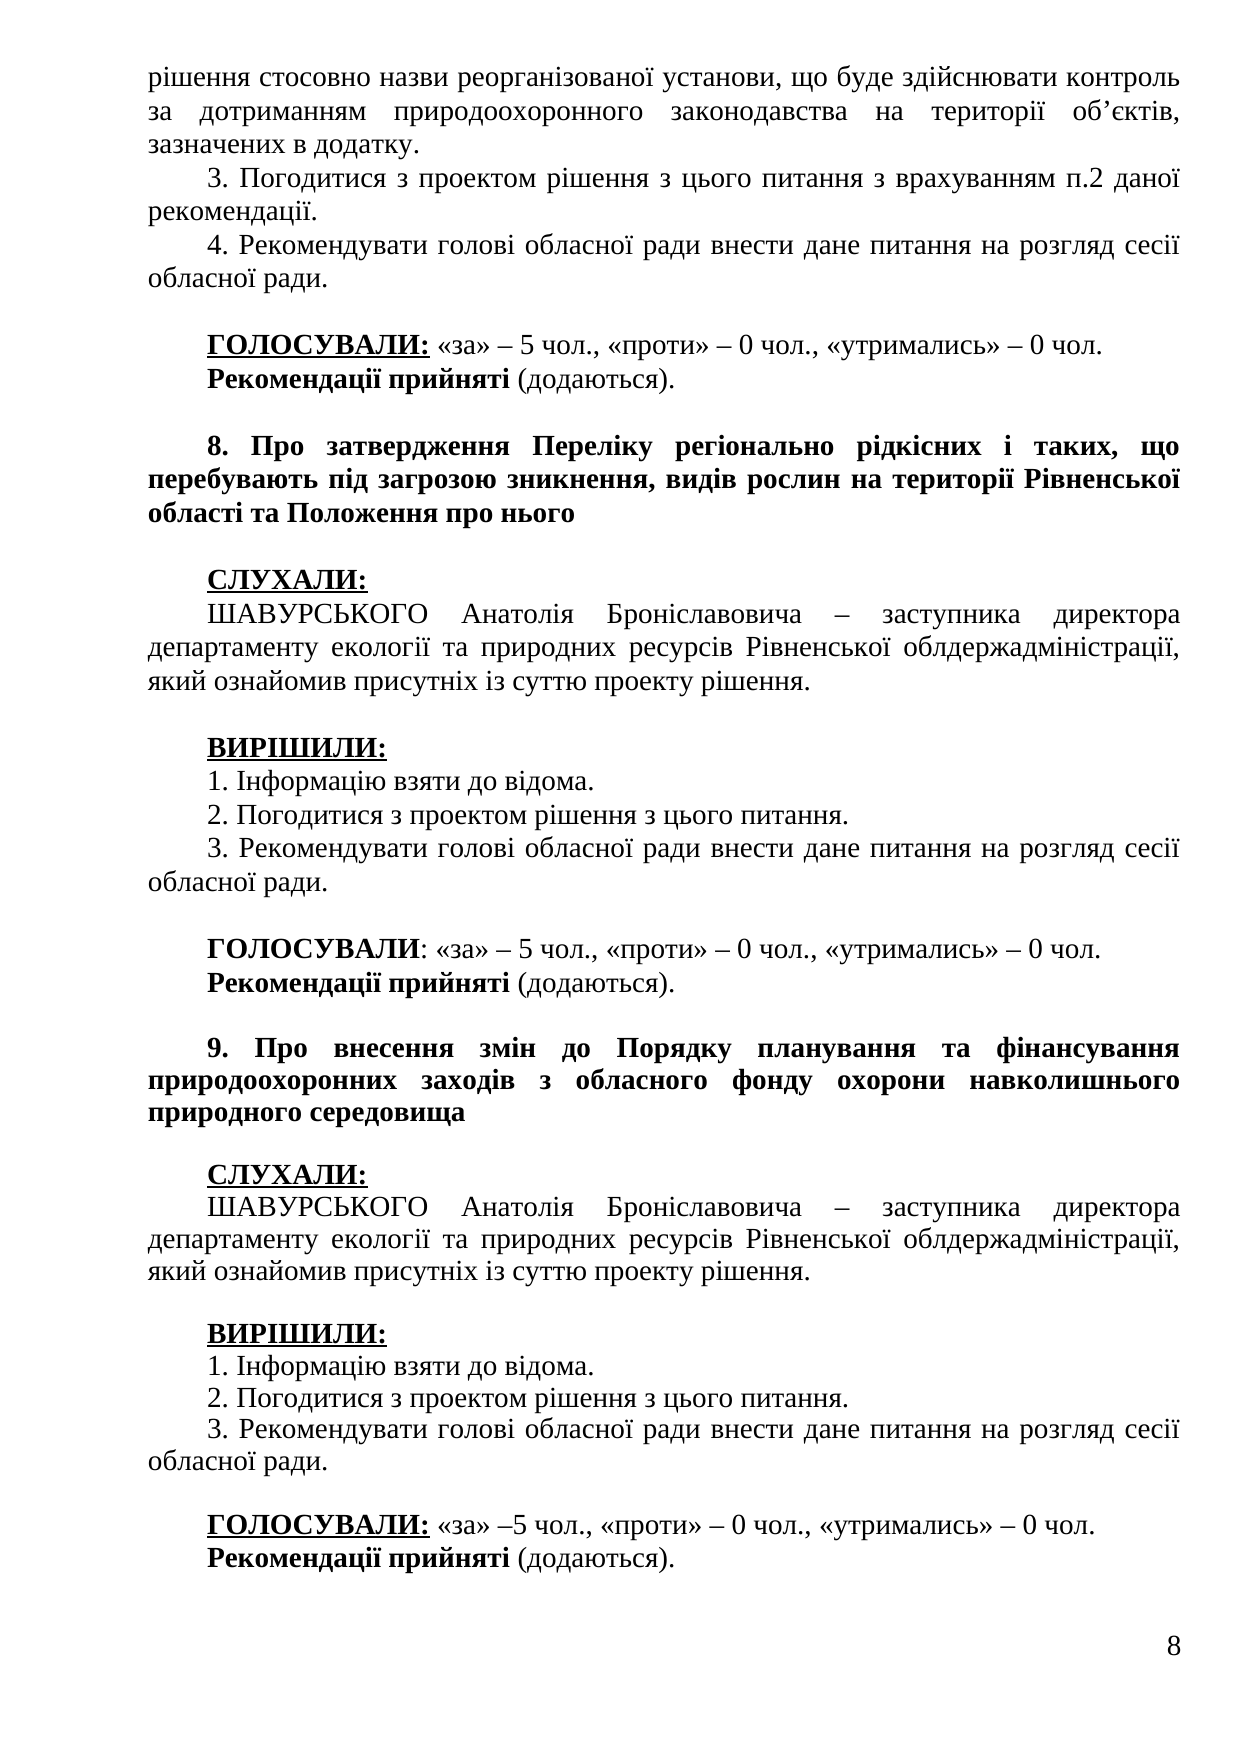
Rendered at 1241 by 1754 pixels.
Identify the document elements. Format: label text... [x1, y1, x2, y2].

text 4. Рекомендувати голові обласної ради внести дане питання на розгляд сесії обласної ради. [148, 227, 1181, 294]
text Рекомендації прийняті (додаються). [148, 361, 1181, 394]
text ГОЛОСУВАЛИ: «за» –5 чол., «проти» – 0 чол., «утримались» – 0 чол. [148, 1509, 1181, 1541]
text 3. Рекомендувати голові обласної ради внести дане питання на розгляд сесії обласної ради. [148, 831, 1181, 898]
text ШАВУРСЬКОГО Анатолія Броніславовича – заступника директора департаменту екології та природних ресурсів Рівненської облдержадміністрації, який ознайомив присутніх із суттю проекту рішення. [148, 1191, 1181, 1286]
text ВИРІШИЛИ: [148, 730, 1181, 763]
text 1. Інформацію взяти до відома. [148, 763, 1181, 797]
text 3. Рекомендувати голові обласної ради внести дане питання на розгляд сесії обласної ради. [148, 1413, 1181, 1477]
text 3. Погодитися з проектом рішення з цього питання з врахуванням п.2 даної рекомендації. [148, 160, 1181, 227]
text 2. Погодитися з проектом рішення з цього питання. [148, 1382, 1181, 1413]
text Рекомендації прийняті (додаються). [148, 965, 1181, 998]
text 8. Про затвердження Переліку регіонально рідкісних і таких, що перебувають під загрозою зникнення, видів рослин на території Рівненської області та Положення про нього [148, 428, 1181, 529]
text 1. Інформацію взяти до відома. [148, 1350, 1181, 1382]
text ГОЛОСУВАЛИ: «за» – 5 чол., «проти» – 0 чол., «утримались» – 0 чол. [148, 931, 1181, 965]
text СЛУХАЛИ: [148, 562, 1181, 596]
text ГОЛОСУВАЛИ: «за» – 5 чол., «проти» – 0 чол., «утримались» – 0 чол. [148, 327, 1181, 361]
text ВИРІШИЛИ: [148, 1318, 1181, 1350]
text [148, 59, 1181, 160]
text ШАВУРСЬКОГО Анатолія Броніславовича – заступника директора департаменту екології та природних ресурсів Рівненської облдержадміністрації, який ознайомив присутніх із суттю проекту рішення. [148, 596, 1181, 696]
text Рекомендації прийняті (додаються). [148, 1541, 1181, 1574]
list 9. Про внесення змін до Порядку планування та фінансування природоохоронних заходів з обласного фонду охорони навколишнього природного середовища [148, 1032, 1181, 1127]
text 2. Погодитися з проектом рішення з цього питання. [148, 797, 1181, 831]
list СЛУХАЛИ: [148, 1159, 1181, 1191]
